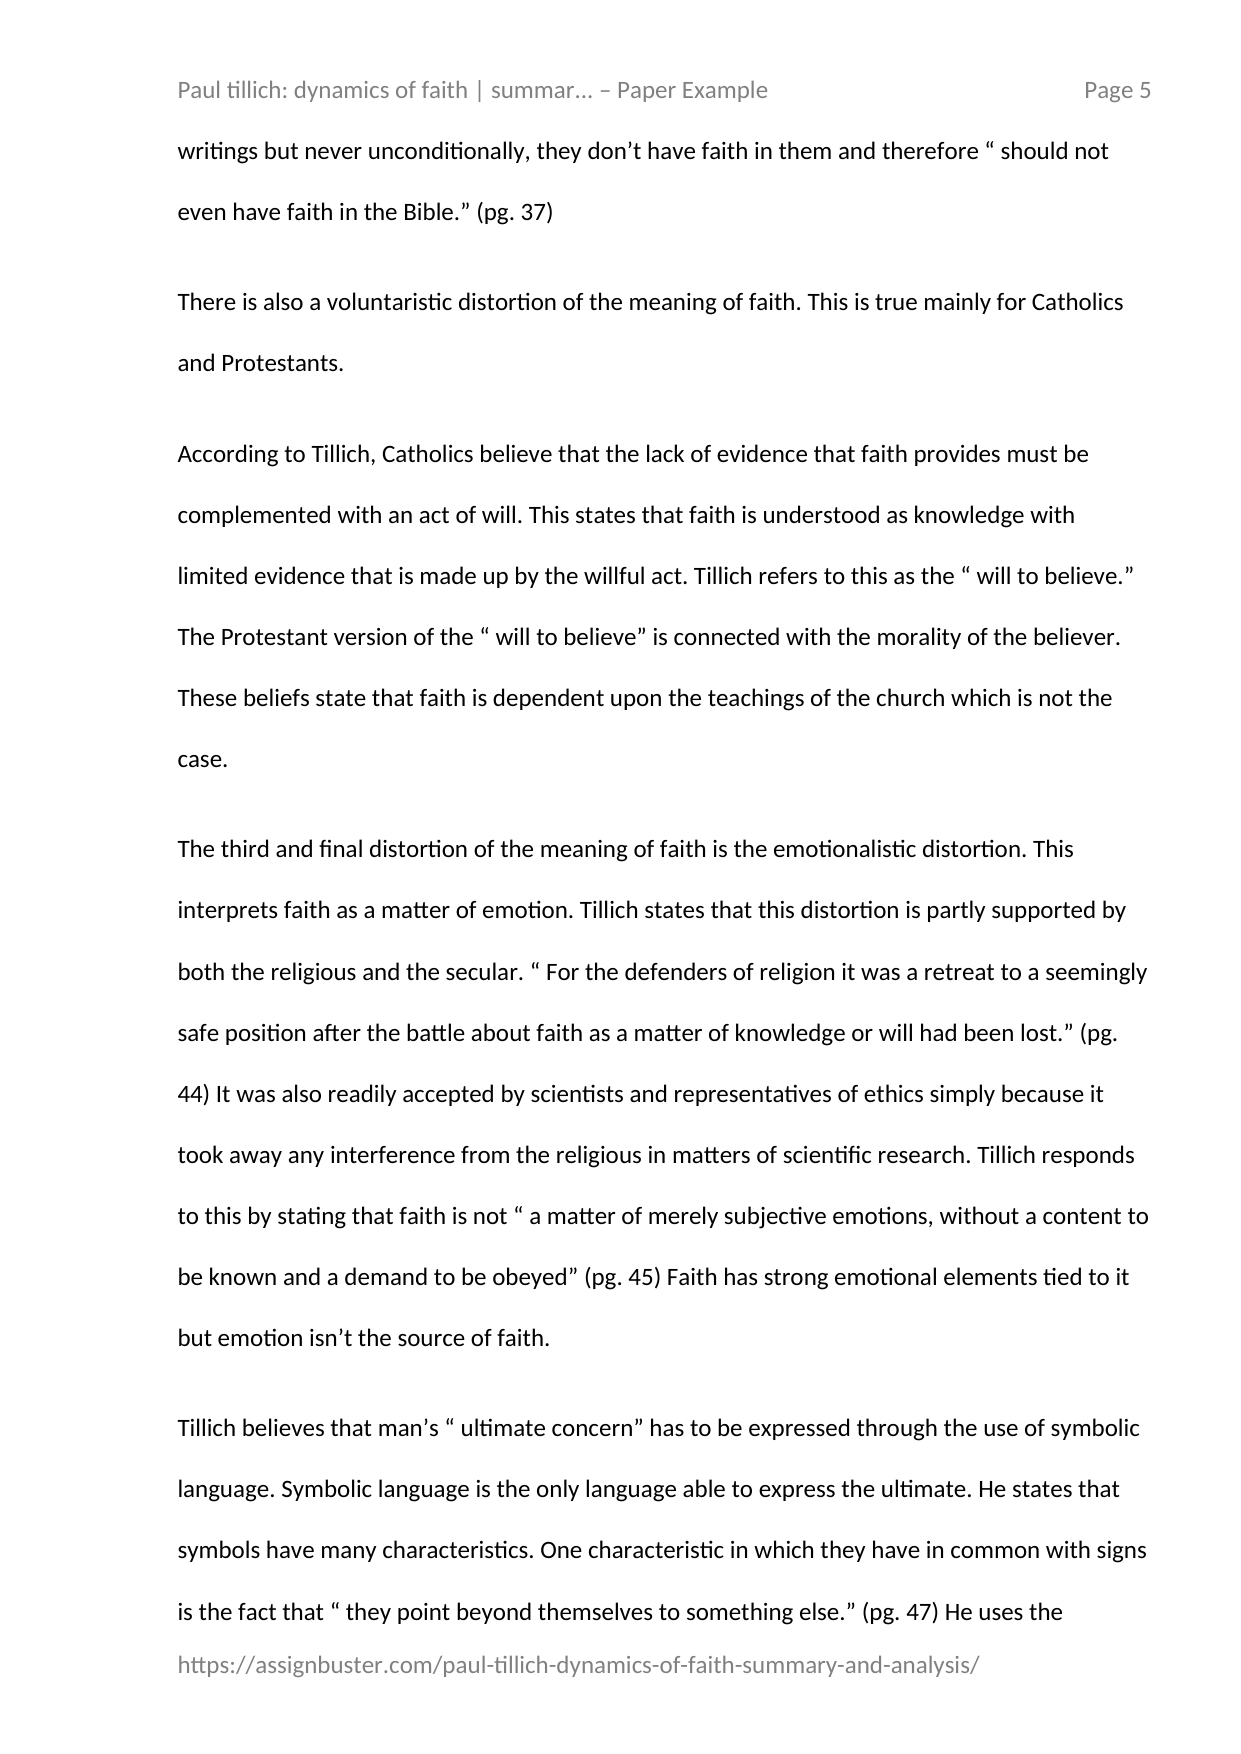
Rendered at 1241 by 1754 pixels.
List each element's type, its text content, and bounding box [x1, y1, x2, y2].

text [177, 1412, 1152, 1626]
text The third and final distortion of the meaning of faith is the emotionalistic distortion. This interprets faith as a matter of emotion. Tillich states that this distortion is partly supported by both the religious and the secular. “ For the defenders of religion it was a retreat to a seemingly safe position after the battle about faith as a matter of knowledge or will had been lost.” (pg. 44) It was also readily accepted by scientists and representatives of ethics simply because it took away any interference from the religious in matters of scientific research. Tillich responds to this by stating that faith is not “ a matter of merely subjective emotions, without a content to be known and a demand to be obeyed” (pg. 45) Faith has strong emotional elements tied to it but emotion isn’t the source of faith. [177, 834, 1152, 1352]
text According to Tillich, Catholics believe that the lack of evidence that faith provides must be complemented with an act of will. This states that faith is understood as knowledge with limited evidence that is made up by the willful act. Tillich refers to this as the “ will to believe.” The Protestant version of the “ will to believe” is connected with the morality of the believer. These beliefs state that faith is dependent upon the teachings of the church which is not the case. [177, 438, 1152, 774]
text There is also a voluntaristic distortion of the meaning of faith. This is true mainly for Catholics and Protestants. [177, 286, 1152, 378]
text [177, 135, 1152, 226]
